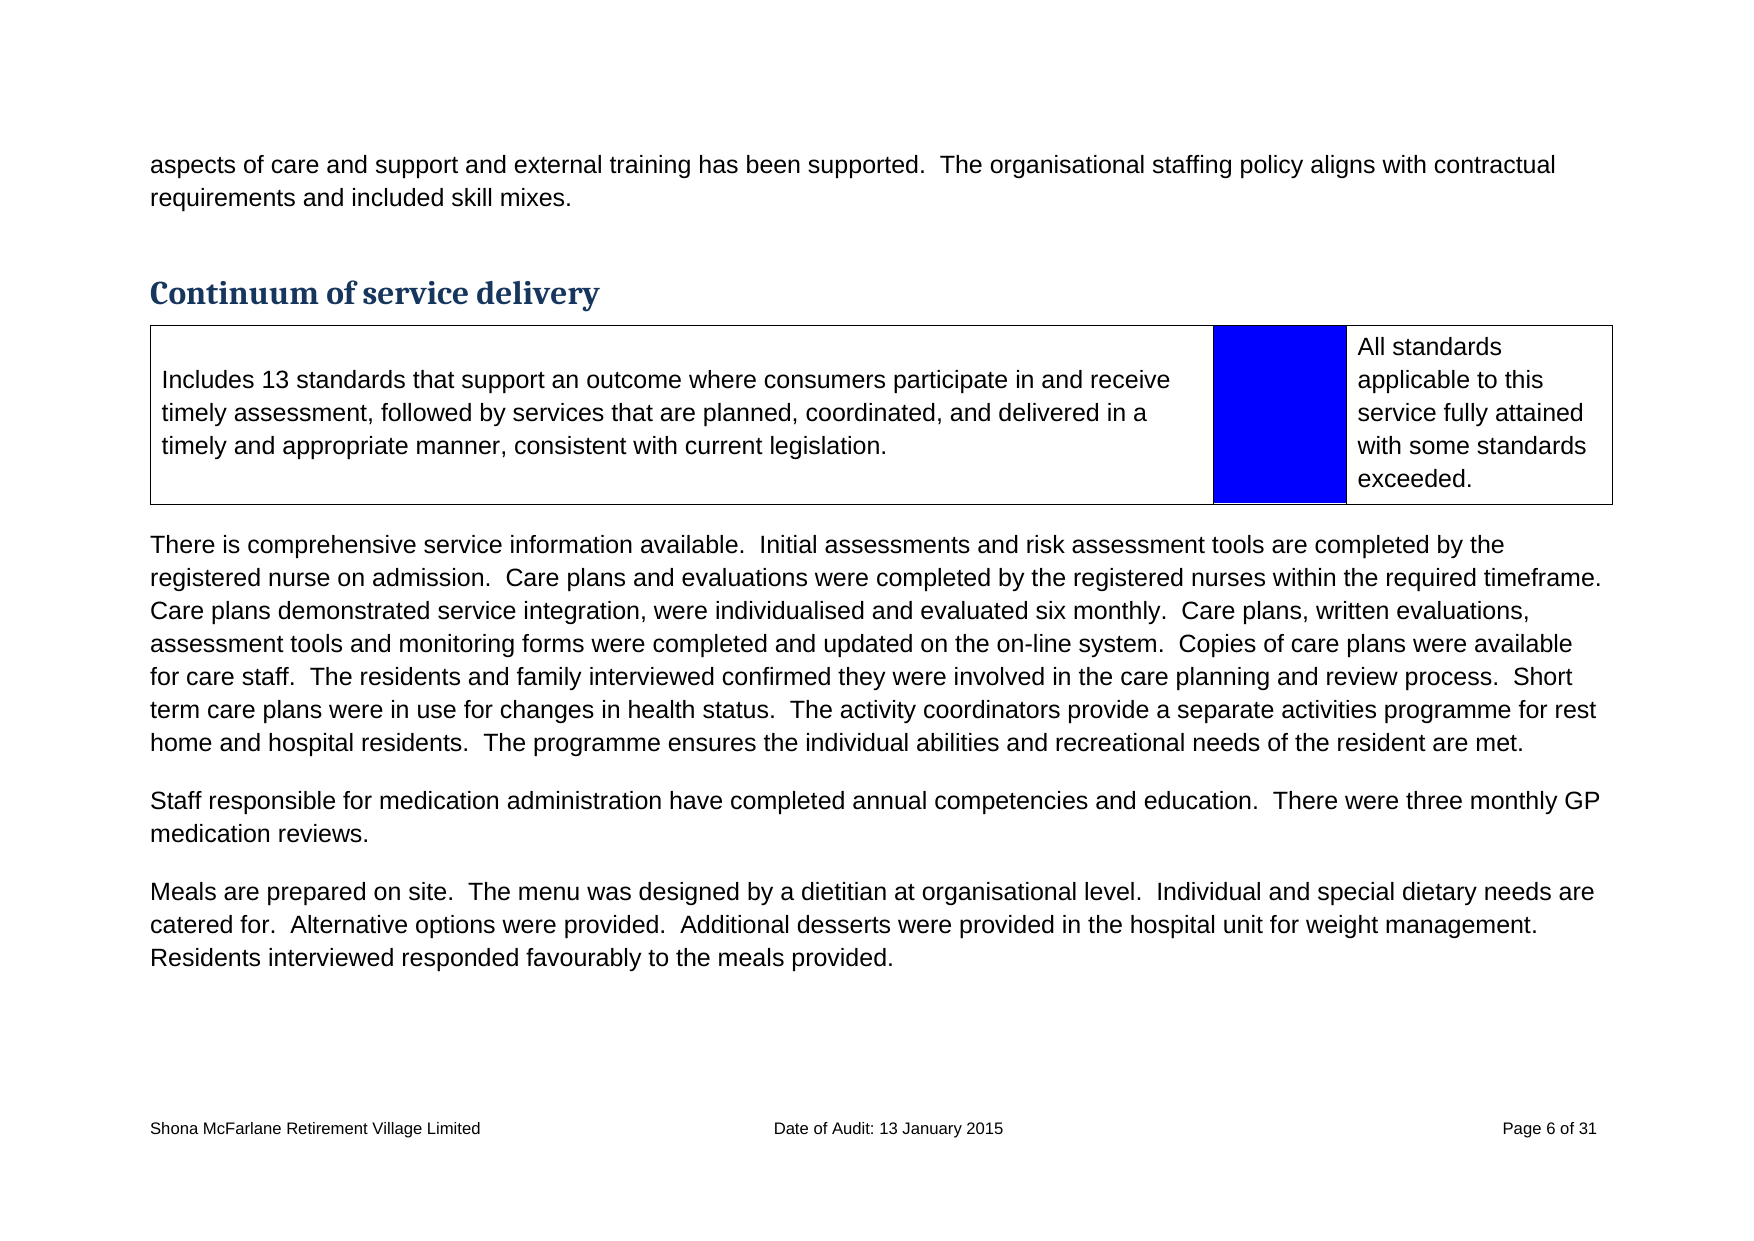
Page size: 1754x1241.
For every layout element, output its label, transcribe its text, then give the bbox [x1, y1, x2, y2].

table_header Includes 13 standards that support an outcome where consumers participate in and receive timely assessment, followed by services that are planned, coordinated, and delivered in a timely and appropriate manner, consistent with current legislation. [151, 326, 1213, 503]
text Staff responsible for medication administration have completed annual competencies and education. There were three monthly GP medication reviews. [150, 786, 1604, 847]
text There is comprehensive service information available. Initial assessments and risk assessment tools are completed by the registered nurse on admission. Care plans and evaluations were completed by the registered nurses within the required timeframe. Care plans demonstrated service integration, were individualised and evaluated six monthly. Care plans, written evaluations, assessment tools and monitoring forms were completed and updated on the on-line system. Copies of care plans were available for care staff. The residents and family interviewed confirmed they were involved in the care planning and review process. Short term care plans were in use for changes in health status. The activity coordinators provide a separate activities programme for rest home and hospital residents. The programme ensures the individual abilities and recreational needs of the resident are met. [150, 529, 1604, 756]
table_header [1214, 326, 1346, 503]
text Meals are prepared on site. The menu was designed by a dietitian at organisational level. Individual and special dietary needs are catered for. Alternative options were provided. Additional desserts were provided in the hospital unit for weight management. Residents interviewed responded favourably to the meals provided. [150, 877, 1604, 972]
table_header All standards applicable to this service fully attained with some standards exceeded. [1347, 326, 1612, 503]
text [150, 150, 1604, 212]
subtitle Continuum of service delivery [150, 274, 1604, 312]
